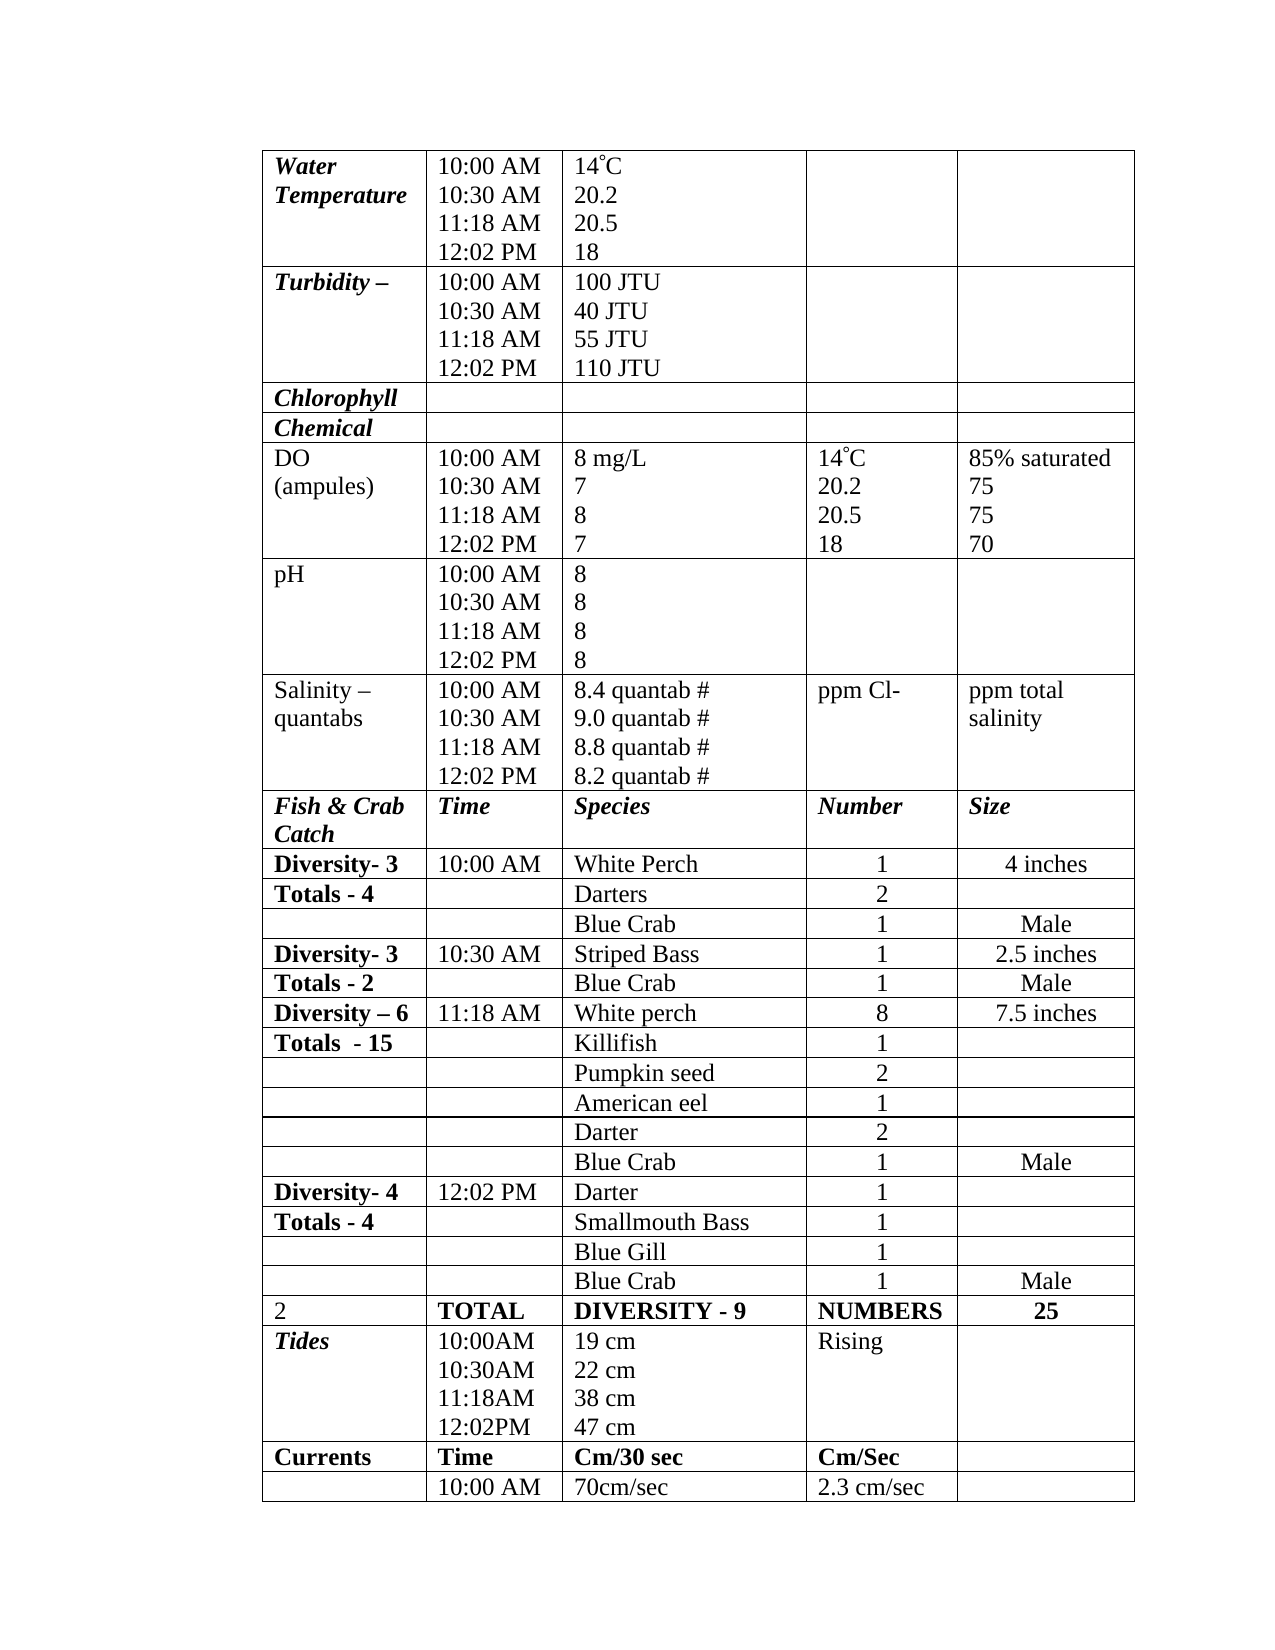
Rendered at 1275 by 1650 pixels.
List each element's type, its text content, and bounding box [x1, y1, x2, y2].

table_cell 14C 20.2 20.5 18 [563, 151, 806, 266]
table_cell ppm total salinity [958, 675, 1134, 790]
table_cell 10:00 AM 10:30 AM 11:18 AM 12:02 PM [427, 267, 562, 382]
table_cell 7.5 inches [958, 998, 1134, 1027]
table_cell Blue Crab [563, 909, 806, 938]
table_cell [263, 1266, 426, 1295]
table_cell 1 [807, 1028, 957, 1057]
table_cell 1 [807, 939, 957, 967]
table_cell [563, 383, 806, 412]
table_cell White perch [563, 998, 806, 1027]
table_cell 1 [807, 1177, 957, 1206]
table_cell 1 [807, 849, 957, 878]
table_cell 8 mg/L 7 8 7 [563, 443, 806, 558]
table_cell 1 [807, 1207, 957, 1236]
table_cell 8 8 8 8 [563, 559, 806, 674]
table_cell 25 [958, 1296, 1134, 1325]
table_cell 2 [807, 1118, 957, 1146]
table_cell Blue Crab [563, 1147, 806, 1176]
table_cell [958, 1472, 1134, 1501]
table_cell [263, 1472, 426, 1501]
table_cell 19 cm 22 cm 38 cm 47 cm [563, 1326, 806, 1441]
table_cell 1 [807, 969, 957, 997]
table_cell [263, 1147, 426, 1176]
table_cell Time [427, 791, 562, 848]
table_cell [958, 1207, 1134, 1236]
table_cell [958, 1442, 1134, 1471]
table_cell [263, 1118, 426, 1146]
table_cell [958, 559, 1134, 674]
table_cell [427, 1118, 562, 1146]
table_cell Species [563, 791, 806, 848]
table_cell [807, 151, 957, 266]
table_cell pH [263, 559, 426, 674]
table_cell DO (ampules) [263, 443, 426, 558]
table_cell Smallmouth Bass [563, 1207, 806, 1236]
table_cell 10:00 AM 10:30 AM 11:18 AM 12:02 PM [427, 443, 562, 558]
table_cell NUMBERS [807, 1296, 957, 1325]
table_cell Diversity- 3 [263, 939, 426, 967]
table_cell TOTAL [427, 1296, 562, 1325]
table_cell Chlorophyll [263, 383, 426, 412]
table_cell 100 JTU 40 JTU 55 JTU 110 JTU [563, 267, 806, 382]
table_cell [958, 1177, 1134, 1206]
table_cell [958, 151, 1134, 266]
table_cell Fish & Crab Catch [263, 791, 426, 848]
table_cell [427, 1266, 562, 1295]
table_cell Turbidity – [263, 267, 426, 382]
table_cell DIVERSITY - 9 [563, 1296, 806, 1325]
table_cell White Perch [563, 849, 806, 878]
table_cell 1 [807, 1237, 957, 1265]
table_cell Totals - 4 [263, 879, 426, 908]
table_cell 1 [807, 1088, 957, 1116]
table_cell Time [427, 1442, 562, 1471]
table_cell [958, 1088, 1134, 1116]
table_cell Pumpkin seed [563, 1058, 806, 1087]
table_cell Darter [563, 1118, 806, 1146]
table_cell 10:30 AM [427, 939, 562, 967]
table_cell [427, 1028, 562, 1057]
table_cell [427, 1472, 562, 1501]
table_cell Water Temperature [263, 151, 426, 266]
table_cell 1 [807, 1147, 957, 1176]
table_cell [958, 1237, 1134, 1265]
table_cell Diversity- 4 [263, 1177, 426, 1206]
table_cell 10:00AM 10:30AM 11:18AM 12:02PM [427, 1326, 562, 1441]
table_cell 10:00 AM 10:30 AM 11:18 AM 12:02 PM [427, 559, 562, 674]
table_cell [807, 1472, 957, 1501]
table_cell [807, 267, 957, 382]
table_cell [958, 879, 1134, 908]
table_cell American eel [563, 1088, 806, 1116]
table_cell [427, 1237, 562, 1265]
table_cell [958, 383, 1134, 412]
table_cell Salinity – quantabs [263, 675, 426, 790]
table_cell [427, 383, 562, 412]
table_cell [263, 909, 426, 938]
table_cell Totals - 2 [263, 969, 426, 997]
table_cell Number [807, 791, 957, 848]
table_cell Chemical [263, 413, 426, 442]
table_cell Male [958, 1147, 1134, 1176]
table_cell 2 [807, 1058, 957, 1087]
table_cell Male [958, 969, 1134, 997]
table_cell [807, 383, 957, 412]
table_cell [263, 1088, 426, 1116]
table_cell [263, 1058, 426, 1087]
table_cell [427, 1207, 562, 1236]
table_cell Striped Bass [563, 939, 806, 967]
table_cell 8.4 quantab # 9.0 quantab # 8.8 quantab # 8.2 quantab # [563, 675, 806, 790]
table_cell Darters [563, 879, 806, 908]
table_cell Male [958, 909, 1134, 938]
table_cell 2.5 inches [958, 939, 1134, 967]
table_cell [427, 879, 562, 908]
table_cell [958, 1058, 1134, 1087]
table_cell [958, 413, 1134, 442]
table_cell 2 [807, 879, 957, 908]
table_cell Tides [263, 1326, 426, 1441]
table_cell Diversity- 3 [263, 849, 426, 878]
table_cell [427, 413, 562, 442]
table_cell 10:00 AM 10:30 AM 11:18 AM 12:02 PM [427, 675, 562, 790]
table_cell Cm/Sec [807, 1442, 957, 1471]
table_cell Blue Gill [563, 1237, 806, 1265]
table_cell 14C 20.2 20.5 18 [807, 443, 957, 558]
table_cell Rising [807, 1326, 957, 1441]
table_cell Totals - 4 [263, 1207, 426, 1236]
table_cell Male [958, 1266, 1134, 1295]
table_cell [958, 1028, 1134, 1057]
table_cell Darter [563, 1177, 806, 1206]
table_cell Totals - 15 [263, 1028, 426, 1057]
table_cell 2 [263, 1296, 426, 1325]
table_cell [807, 413, 957, 442]
table_cell 8 [807, 998, 957, 1027]
table_cell Blue Crab [563, 969, 806, 997]
table_cell [958, 1118, 1134, 1146]
table_cell [807, 559, 957, 674]
table_cell [427, 1058, 562, 1087]
table_cell Killifish [563, 1028, 806, 1057]
table_cell Size [958, 791, 1134, 848]
table_cell [427, 1147, 562, 1176]
table_cell 11:18 AM [427, 998, 562, 1027]
table_cell 10:00 AM 10:30 AM 11:18 AM 12:02 PM [427, 151, 562, 266]
table_cell [427, 909, 562, 938]
table_cell [958, 1326, 1134, 1441]
table_cell [958, 267, 1134, 382]
table_cell [427, 969, 562, 997]
table_cell 4 inches [958, 849, 1134, 878]
table_cell Cm/30 sec [563, 1442, 806, 1471]
table_cell [427, 1088, 562, 1116]
table_cell Diversity – 6 [263, 998, 426, 1027]
table_cell 10:00 AM [427, 849, 562, 878]
table_cell [263, 1237, 426, 1265]
table_cell Currents [263, 1442, 426, 1471]
table_cell 85% saturated 75 75 70 [958, 443, 1134, 558]
table_cell [563, 413, 806, 442]
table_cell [563, 1472, 806, 1501]
table_cell ppm Cl- [807, 675, 957, 790]
table_cell 12:02 PM [427, 1177, 562, 1206]
table_cell 1 [807, 909, 957, 938]
table_cell Blue Crab [563, 1266, 806, 1295]
table_cell 1 [807, 1266, 957, 1295]
